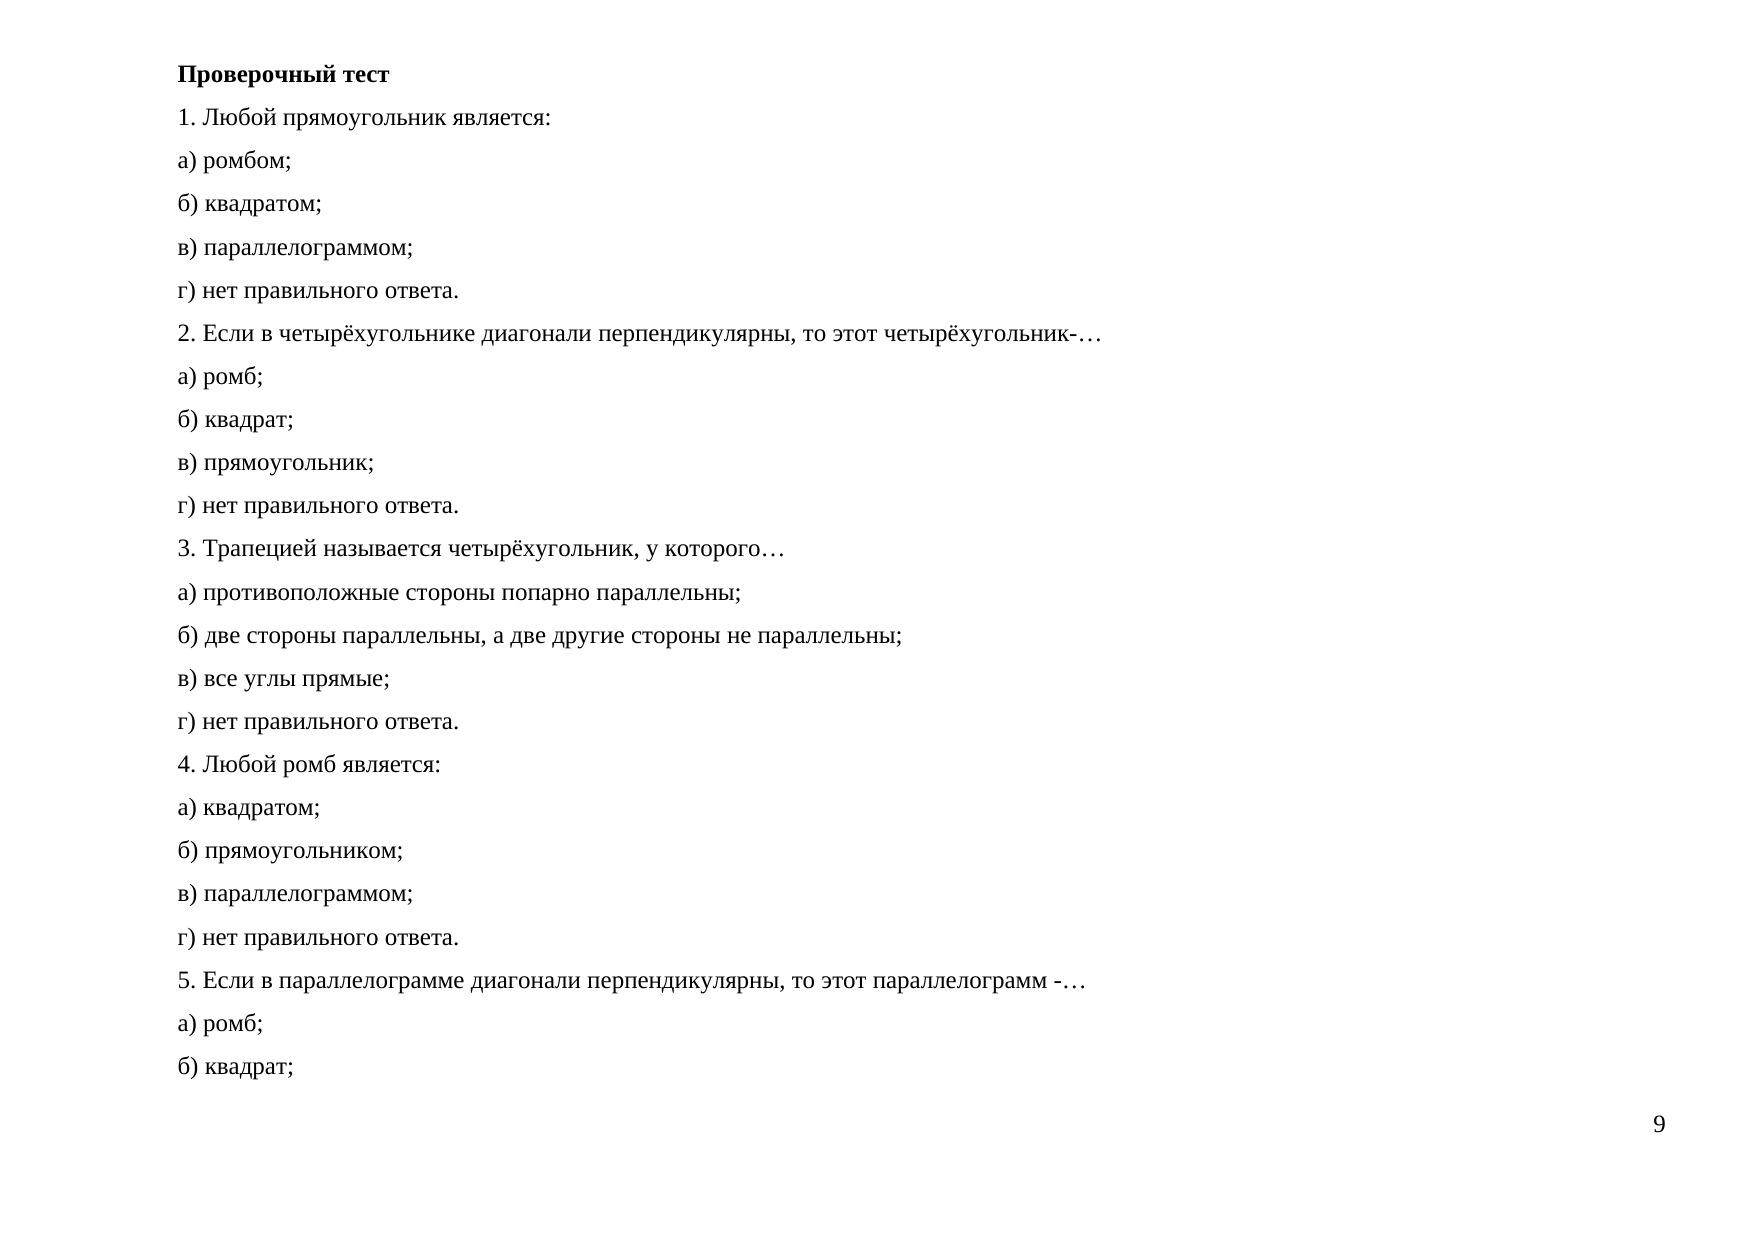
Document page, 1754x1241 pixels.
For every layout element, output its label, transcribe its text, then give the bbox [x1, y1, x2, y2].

text а) квадратом; [177, 792, 1665, 821]
text в) параллелограммом; [177, 878, 1665, 907]
text б) квадратом; [177, 188, 1665, 217]
text в) все углы прямые; [177, 663, 1665, 692]
text г) нет правильного ответа. [177, 490, 1665, 519]
text а) ромбом; [177, 145, 1665, 174]
text в) прямоугольник; [177, 447, 1665, 476]
text б) квадрат; [177, 1051, 1665, 1080]
text г) нет правильного ответа. [177, 922, 1665, 950]
text г) нет правильного ответа. [177, 706, 1665, 735]
text 1. Любой прямоугольник является: [177, 102, 1665, 131]
text в) параллелограммом; [177, 232, 1665, 260]
text 3. Трапецией называется четырёхугольник, у которого… [177, 533, 1665, 562]
text 2. Если в четырёхугольнике диагонали перпендикулярны, то этот четырёхугольник-… [177, 318, 1665, 347]
text б) прямоугольником; [177, 835, 1665, 864]
text а) ромб; [177, 361, 1665, 390]
text Проверочный тест [177, 59, 1665, 88]
text б) две стороны параллельны, а две другие стороны не параллельны; [177, 620, 1665, 648]
text б) квадрат; [177, 404, 1665, 433]
text а) ромб; [177, 1008, 1665, 1037]
text а) противоположные стороны попарно параллельны; [177, 577, 1665, 605]
text 5. Если в параллелограмме диагонали перпендикулярны, то этот параллелограмм -… [177, 965, 1665, 993]
text 4. Любой ромб является: [177, 749, 1665, 778]
text г) нет правильного ответа. [177, 275, 1665, 303]
